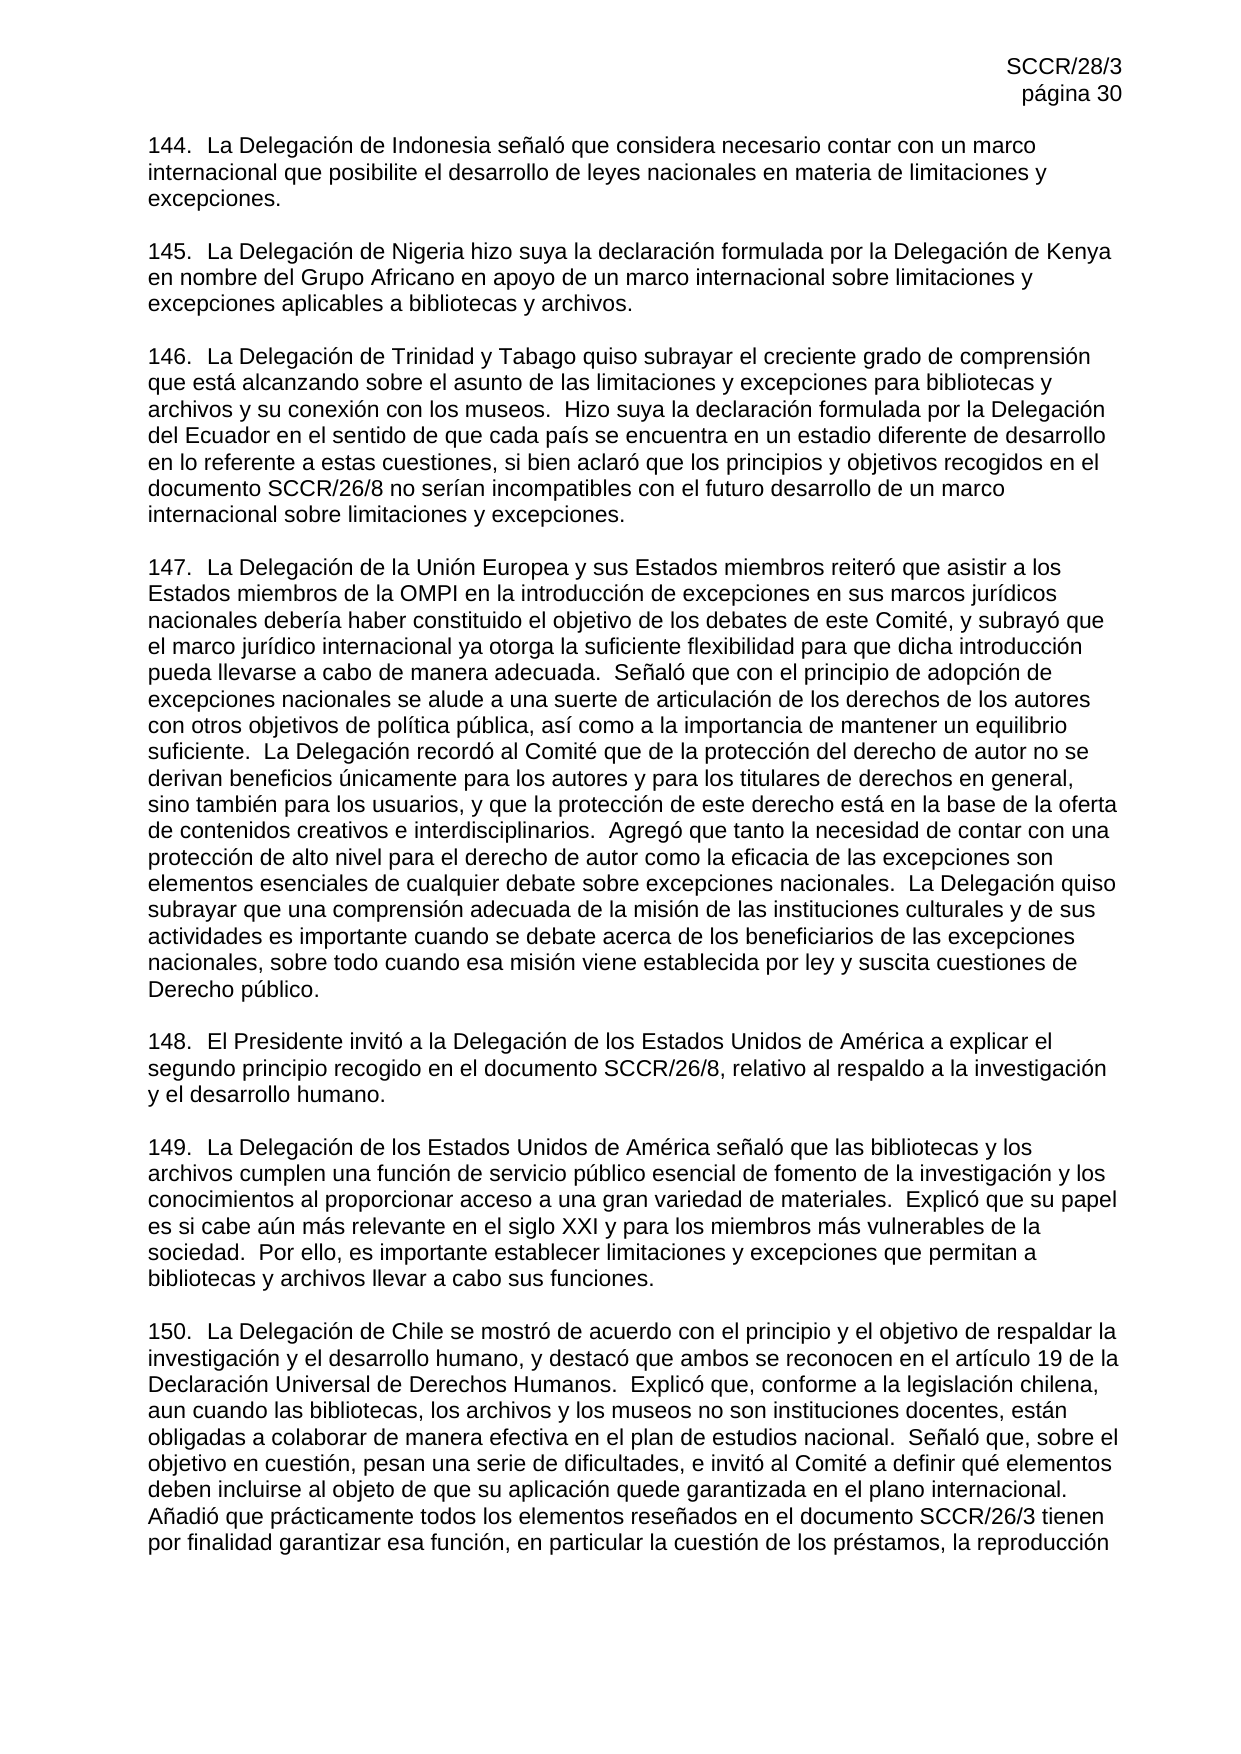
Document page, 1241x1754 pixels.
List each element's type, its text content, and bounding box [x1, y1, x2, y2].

list El Presidente invitó a la Delegación de los Estados Unidos de América a explicar el segundo principio recogido en el documento SCCR/26/8, relativo al respaldo a la investigación y el desarrollo humano. [148, 1028, 1122, 1107]
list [148, 1318, 1122, 1555]
list La Delegación de Nigeria hizo suya la declaración formulada por la Delegación de Kenya en nombre del Grupo Africano en apoyo de un marco internacional sobre limitaciones y excepciones aplicables a bibliotecas y archivos. [148, 238, 1122, 317]
list La Delegación de Indonesia señaló que considera necesario contar con un marco internacional que posibilite el desarrollo de leyes nacionales en materia de limitaciones y excepciones. [148, 132, 1122, 211]
list La Delegación de Trinidad y Tabago quiso subrayar el creciente grado de comprensión que está alcanzando sobre el asunto de las limitaciones y excepciones para bibliotecas y archivos y su conexión con los museos. Hizo suya la declaración formulada por la Delegación del Ecuador en el sentido de que cada país se encuentra en un estadio diferente de desarrollo en lo referente a estas cuestiones, si bien aclaró que los principios y objetivos recogidos en el documento SCCR/26/8 no serían incompatibles con el futuro desarrollo de un marco internacional sobre limitaciones y excepciones. [148, 343, 1122, 527]
list La Delegación de la Unión Europea y sus Estados miembros reiteró que asistir a los Estados miembros de la OMPI en la introducción de excepciones en sus marcos jurídicos nacionales debería haber constituido el objetivo de los debates de este Comité, y subrayó que el marco jurídico internacional ya otorga la suficiente flexibilidad para que dicha introducción pueda llevarse a cabo de manera adecuada. Señaló que con el principio de adopción de excepciones nacionales se alude a una suerte de articulación de los derechos de los autores con otros objetivos de política pública, así como a la importancia de mantener un equilibrio suficiente. La Delegación recordó al Comité que de la protección del derecho de autor no se derivan beneficios únicamente para los autores y para los titulares de derechos en general, sino también para los usuarios, y que la protección de este derecho está en la base de la oferta de contenidos creativos e interdisciplinarios. Agregó que tanto la necesidad de contar con una protección de alto nivel para el derecho de autor como la eficacia de las excepciones son elementos esenciales de cualquier debate sobre excepciones nacionales. La Delegación quiso subrayar que una comprensión adecuada de la misión de las instituciones culturales y de sus actividades es importante cuando se debate acerca de los beneficiarios de las excepciones nacionales, sobre todo cuando esa misión viene establecida por ley y suscita cuestiones de Derecho público. [148, 554, 1122, 1002]
list La Delegación de los Estados Unidos de América señaló que las bibliotecas y los archivos cumplen una función de servicio público esencial de fomento de la investigación y los conocimientos al proporcionar acceso a una gran variedad de materiales. Explicó que su papel es si cabe aún más relevante en el siglo XXI y para los miembros más vulnerables de la sociedad. Por ello, es importante establecer limitaciones y excepciones que permitan a bibliotecas y archivos llevar a cabo sus funciones. [148, 1134, 1122, 1292]
